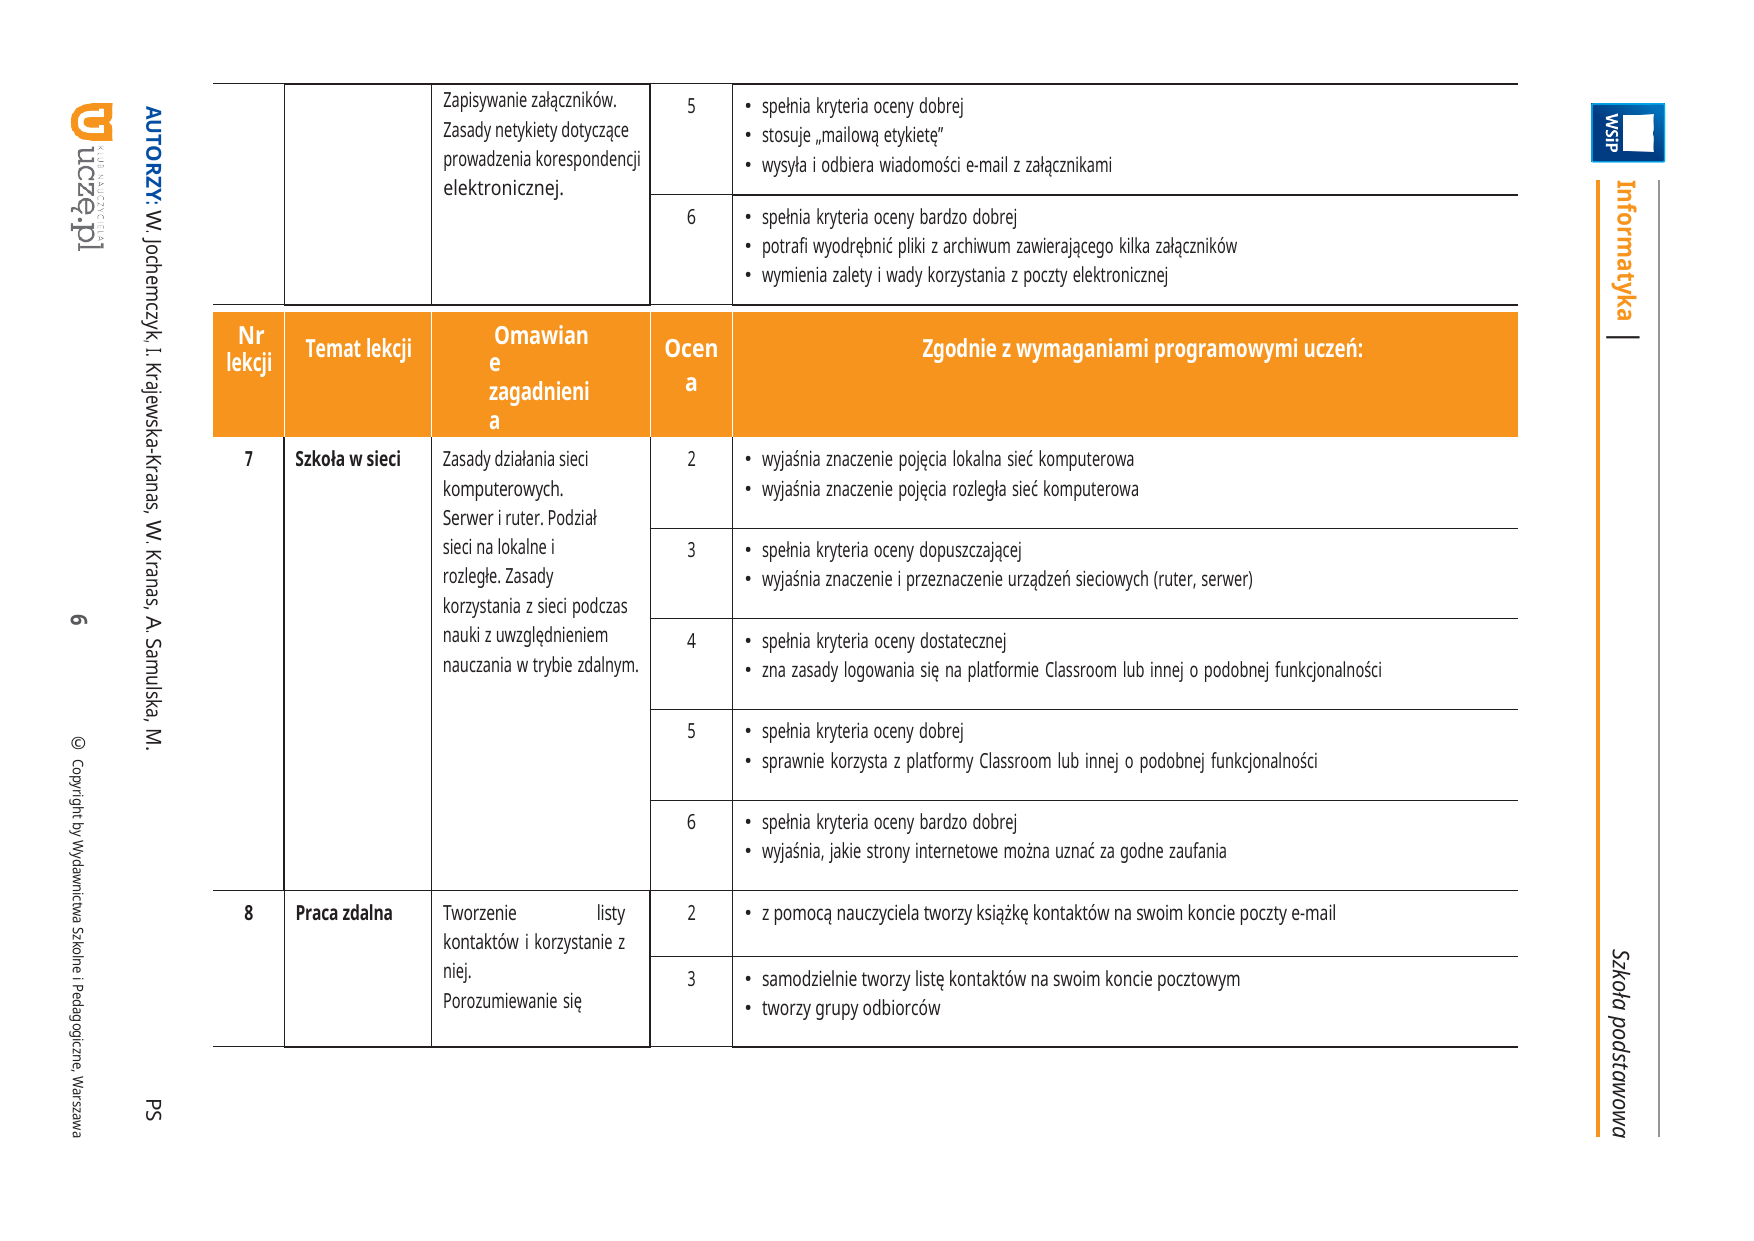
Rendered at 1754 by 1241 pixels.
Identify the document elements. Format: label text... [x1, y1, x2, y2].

table_header Temat lekcji [285, 312, 431, 437]
picture [70, 103, 113, 251]
table_cell Tworzenie listy kontaktów i korzystanie z niej. Porozumiewanie się za pośrednictwem czatu. Korzystanie z programów do wideokonferencji. [432, 891, 649, 1046]
table_cell spełnia kryteria oceny bardzo dobrej potrafi wyodrębnić pliki z archiwum zawierającego kilka załączników wymienia zalety i wady korzystania z poczty elektronicznej [733, 196, 1518, 304]
table_cell spełnia kryteria oceny dobrej sprawnie korzysta z platformy Classroom lub innej o podobnej funkcjonalności [733, 710, 1518, 800]
table_cell spełnia kryteria oceny bardzo dobrej wyjaśnia, jakie strony internetowe można uznać za godne zaufania [733, 801, 1518, 890]
table_cell spełnia kryteria oceny dobrej stosuje „mailową etykietę” wysyła i odbiera wiadomości e-mail z załącznikami [733, 85, 1518, 194]
table_cell 3 [651, 529, 732, 618]
table_cell Szkoła w sieci [285, 438, 431, 890]
table_cell 2 [651, 891, 732, 956]
table_cell 7 [213, 438, 283, 890]
table_cell spełnia kryteria oceny dopuszczającej wyjaśnia znaczenie i przeznaczenie urządzeń sieciowych (ruter, serwer) [733, 529, 1518, 618]
table_header Omawiane zagadnienia [432, 312, 650, 437]
table_cell Zasady działania sieci komputerowych. Serwer i ruter. Podział sieci na lokalne i rozległe. Zasady korzystania z sieci podczas nauki z uwzględnieniem nauczania w trybie zdalnym. [432, 438, 650, 890]
table_header Ocena [651, 312, 732, 437]
table_cell z pomocą nauczyciela tworzy książkę kontaktów na swoim koncie poczty e-mail [733, 891, 1518, 956]
picture [1594, 106, 1663, 160]
table_cell samodzielnie tworzy listę kontaktów na swoim koncie pocztowym tworzy grupy odbiorców [733, 957, 1518, 1046]
table_cell 6 [651, 195, 732, 304]
table_header Zgodnie z wymaganiami programowymi uczeń: [733, 312, 1518, 437]
table_cell 5 [651, 710, 732, 800]
table_cell Praca zdalna [285, 891, 431, 1046]
table_cell wyjaśnia znaczenie pojęcia lokalna sieć komputerowa wyjaśnia znaczenie pojęcia rozległa sieć komputerowa [733, 438, 1518, 527]
table_cell 5 [651, 84, 732, 194]
table_cell 6 [651, 801, 732, 890]
table_cell 8 [213, 891, 284, 1046]
table_cell 3 [651, 957, 732, 1046]
table_cell 2 [651, 438, 732, 527]
table_cell 4 [651, 619, 732, 709]
table_header Nr lekcji [213, 312, 284, 437]
table_cell spełnia kryteria oceny dostatecznej zna zasady logowania się na platformie Classroom lub innej o podobnej funkcjonalności [733, 619, 1518, 709]
